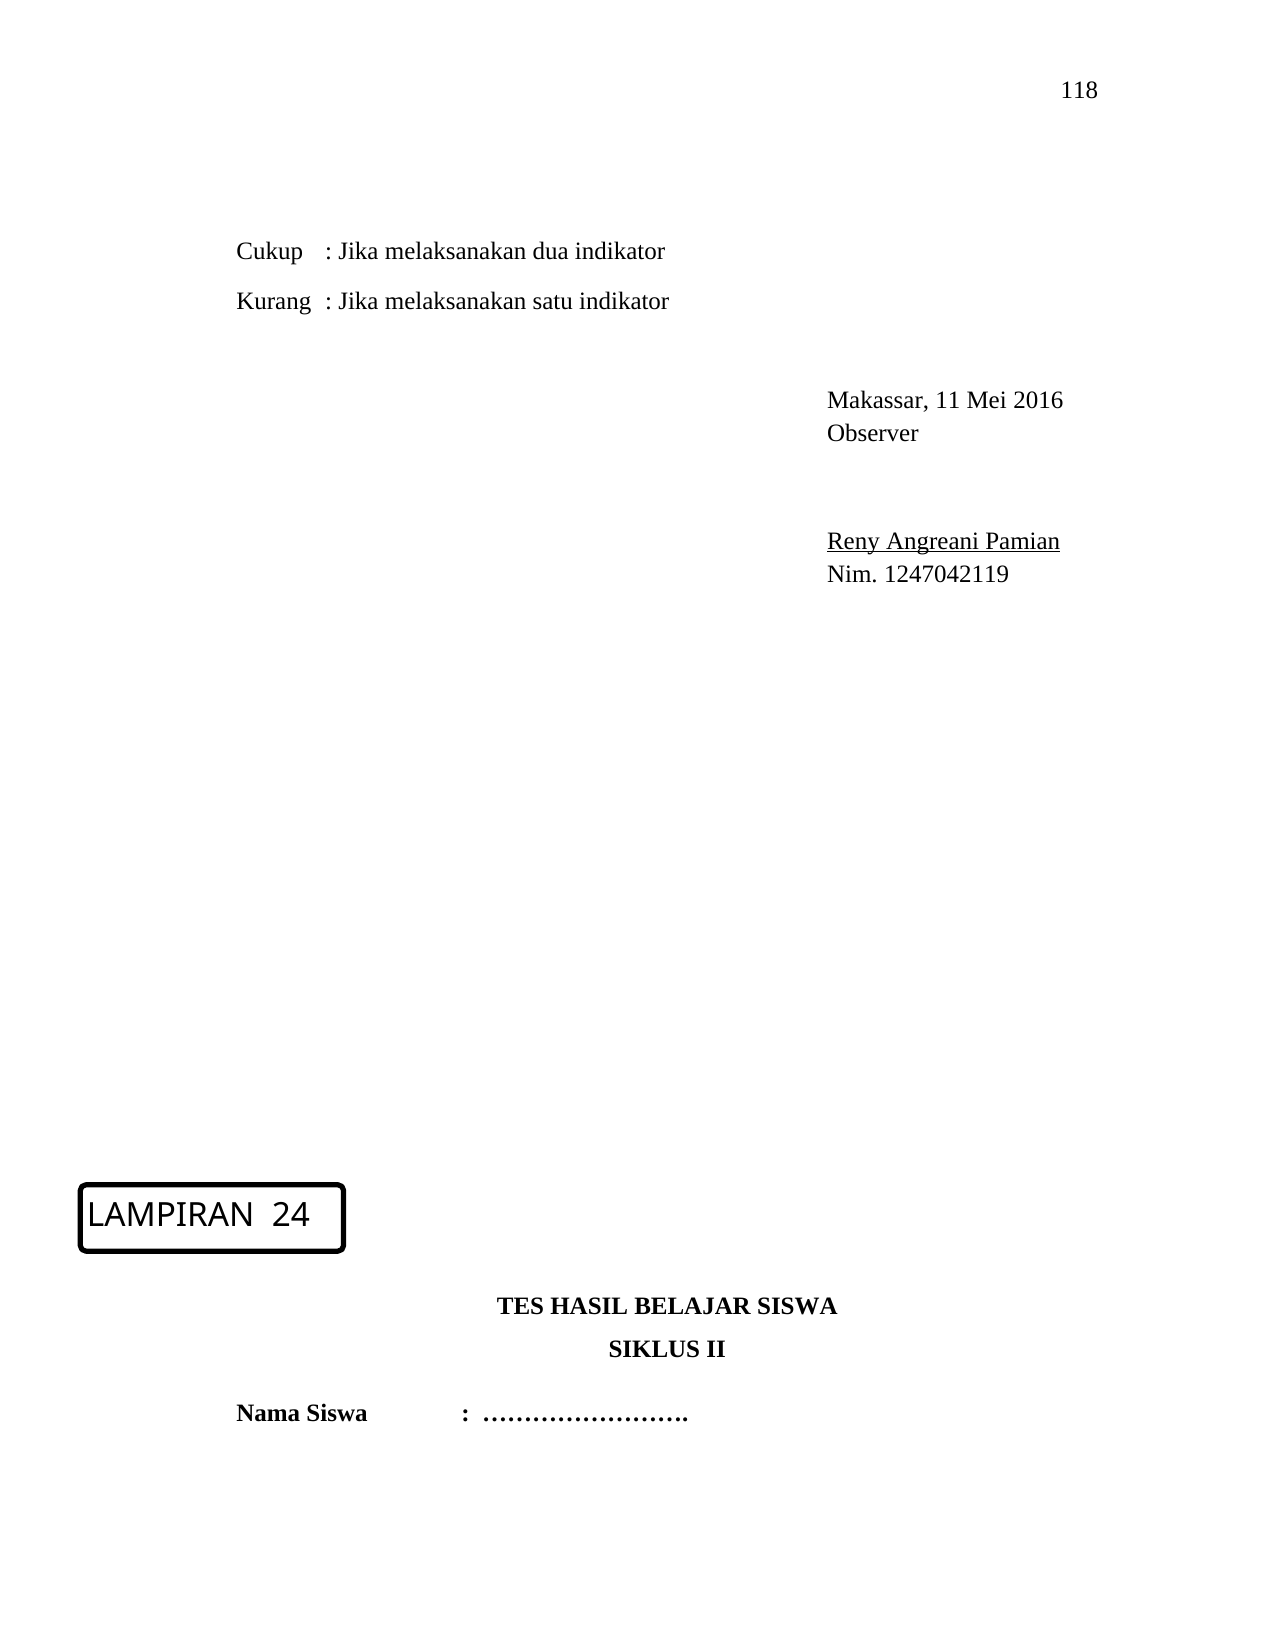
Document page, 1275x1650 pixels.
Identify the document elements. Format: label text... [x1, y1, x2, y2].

list TES HASIL BELAJAR SISWA [236, 1291, 1098, 1320]
text Makassar, 11 Mei 2016 Observer [827, 385, 1098, 447]
list SIKLUS II [236, 1334, 1098, 1363]
text Nama Siswa : ……………………. [236, 1398, 1098, 1427]
text Reny Angreani Pamian [752, 526, 1098, 554]
text Nim. 1247042119 [752, 559, 1098, 587]
text Kurang : Jika melaksanakan satu indikator [236, 286, 1098, 314]
text Cukup : Jika melaksanakan dua indikator [236, 236, 1098, 265]
